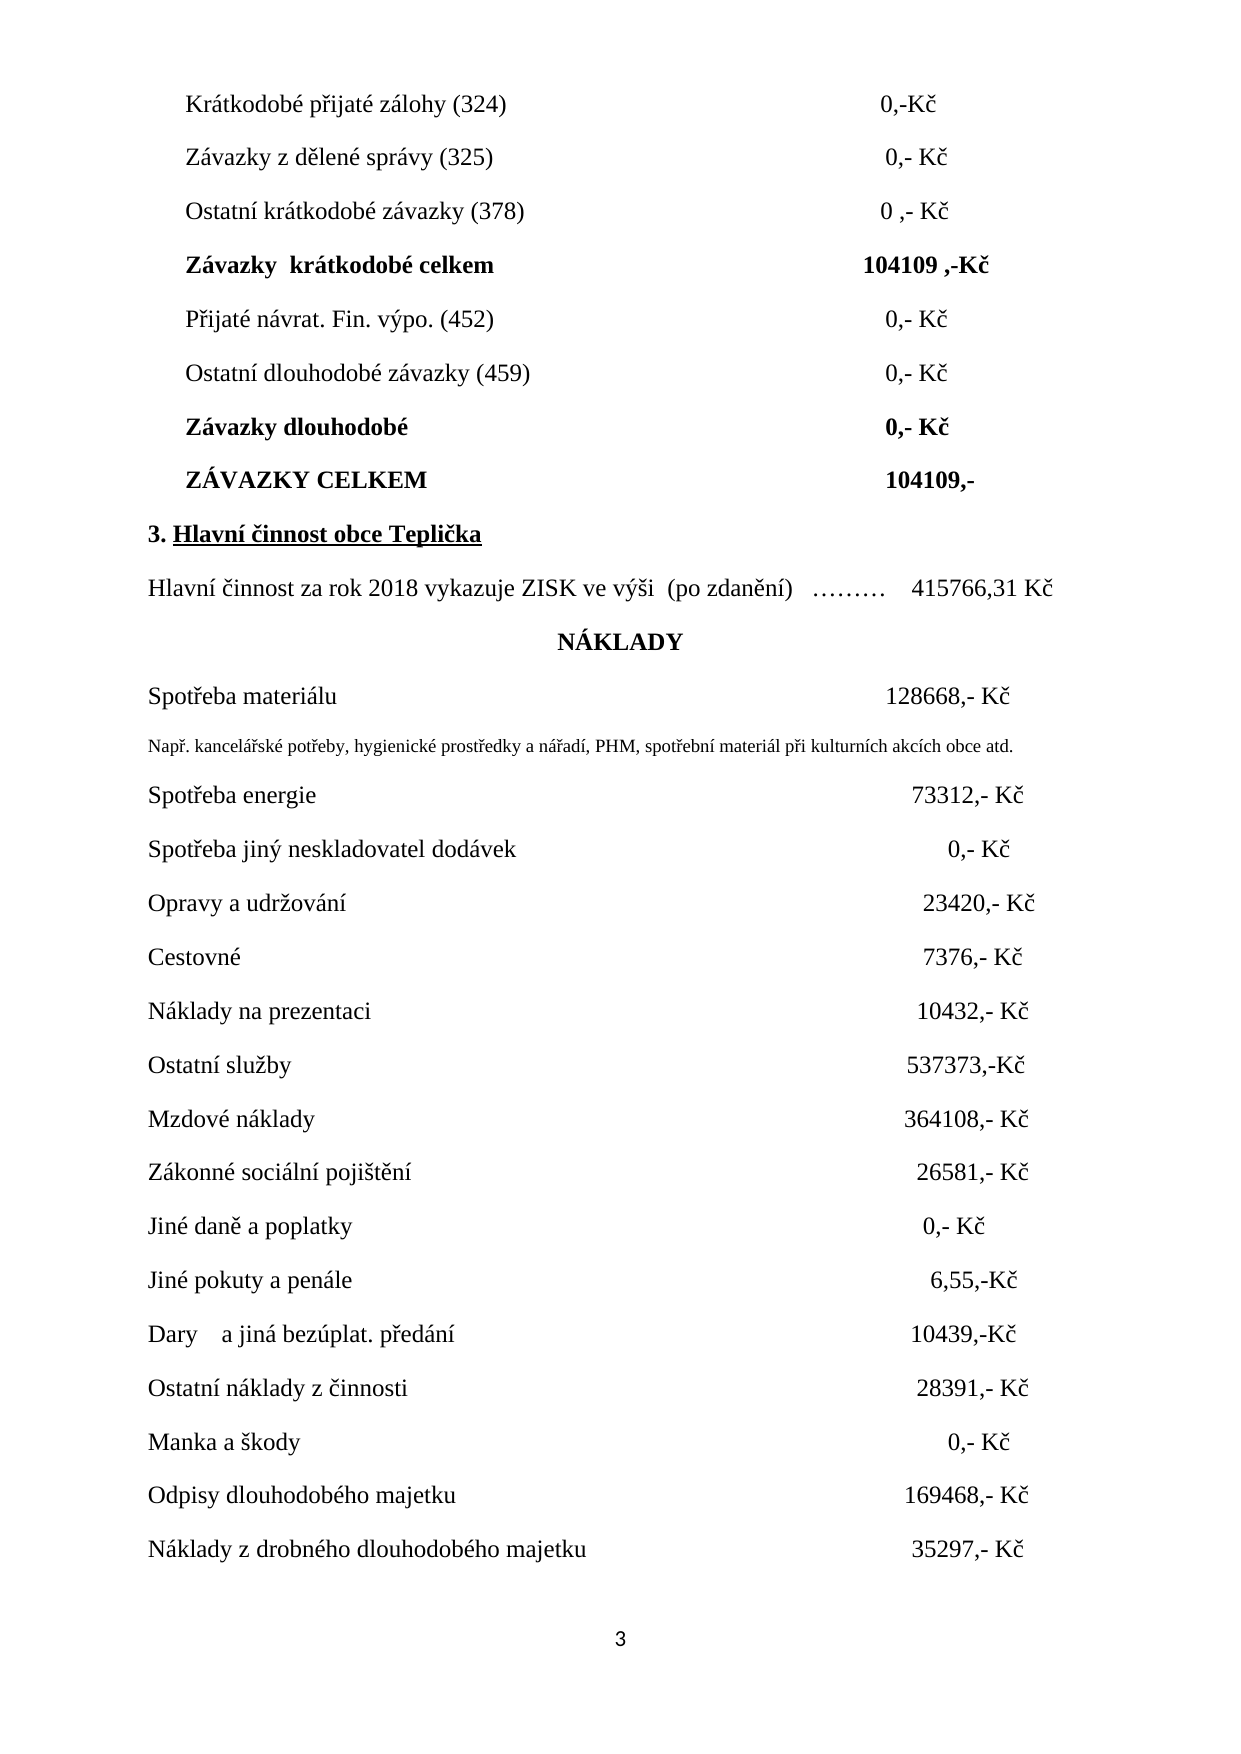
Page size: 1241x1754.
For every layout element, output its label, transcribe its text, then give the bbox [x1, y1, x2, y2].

text Zákonné sociální pojištění 26581,- Kč [148, 1157, 1093, 1186]
text Ostatní služby 537373,-Kč [148, 1050, 1093, 1078]
text Spotřeba materiálu 128668,- Kč [148, 681, 1093, 710]
text ZÁVAZKY CELKEM 104109,- [148, 466, 1093, 494]
text Např. kancelářské potřeby, hygienické prostředky a nářadí, PHM, spotřební materiál při kulturních akcích obce atd. [148, 735, 1093, 756]
text Hlavní činnost za rok 2018 vykazuje ZISK ve výši (po zdanění) ……… 415766,31 Kč [148, 573, 1093, 602]
text Závazky dlouhodobé 0,- Kč [148, 412, 1093, 441]
text Odpisy dlouhodobého majetku 169468,- Kč [148, 1481, 1093, 1509]
text Závazky krátkodobé celkem 104109 ,-Kč [148, 250, 1093, 279]
text Cestovné 7376,- Kč [148, 942, 1093, 971]
text Závazky z dělené správy (325) 0,- Kč [148, 142, 1093, 171]
text Mzdové náklady 364108,- Kč [148, 1104, 1093, 1132]
text Dary a jiná bezúplat. předání 10439,-Kč [148, 1319, 1093, 1348]
text 3. Hlavní činnost obce Teplička [148, 519, 1093, 548]
text Spotřeba energie 73312,- Kč [148, 781, 1093, 809]
text Ostatní dlouhodobé závazky (459) 0,- Kč [148, 358, 1093, 387]
text Manka a škody 0,- Kč [148, 1427, 1093, 1456]
text Opravy a udržování 23420,- Kč [148, 888, 1093, 917]
text Jiné pokuty a penále 6,55,-Kč [148, 1265, 1093, 1294]
text Jiné daně a poplatky 0,- Kč [148, 1211, 1093, 1240]
text Přijaté návrat. Fin. výpo. (452) 0,- Kč [148, 304, 1093, 333]
text Spotřeba jiný neskladovatel dodávek 0,- Kč [148, 834, 1093, 863]
text Ostatní krátkodobé závazky (378) 0 ,- Kč [148, 196, 1093, 225]
text Ostatní náklady z činnosti 28391,- Kč [148, 1373, 1093, 1402]
text Krátkodobé přijaté zálohy (324) 0,-Kč [148, 89, 1093, 117]
text Náklady na prezentaci 10432,- Kč [148, 996, 1093, 1025]
text NÁKLADY [148, 627, 1093, 656]
text Náklady z drobného dlouhodobého majetku 35297,- Kč [148, 1534, 1093, 1563]
